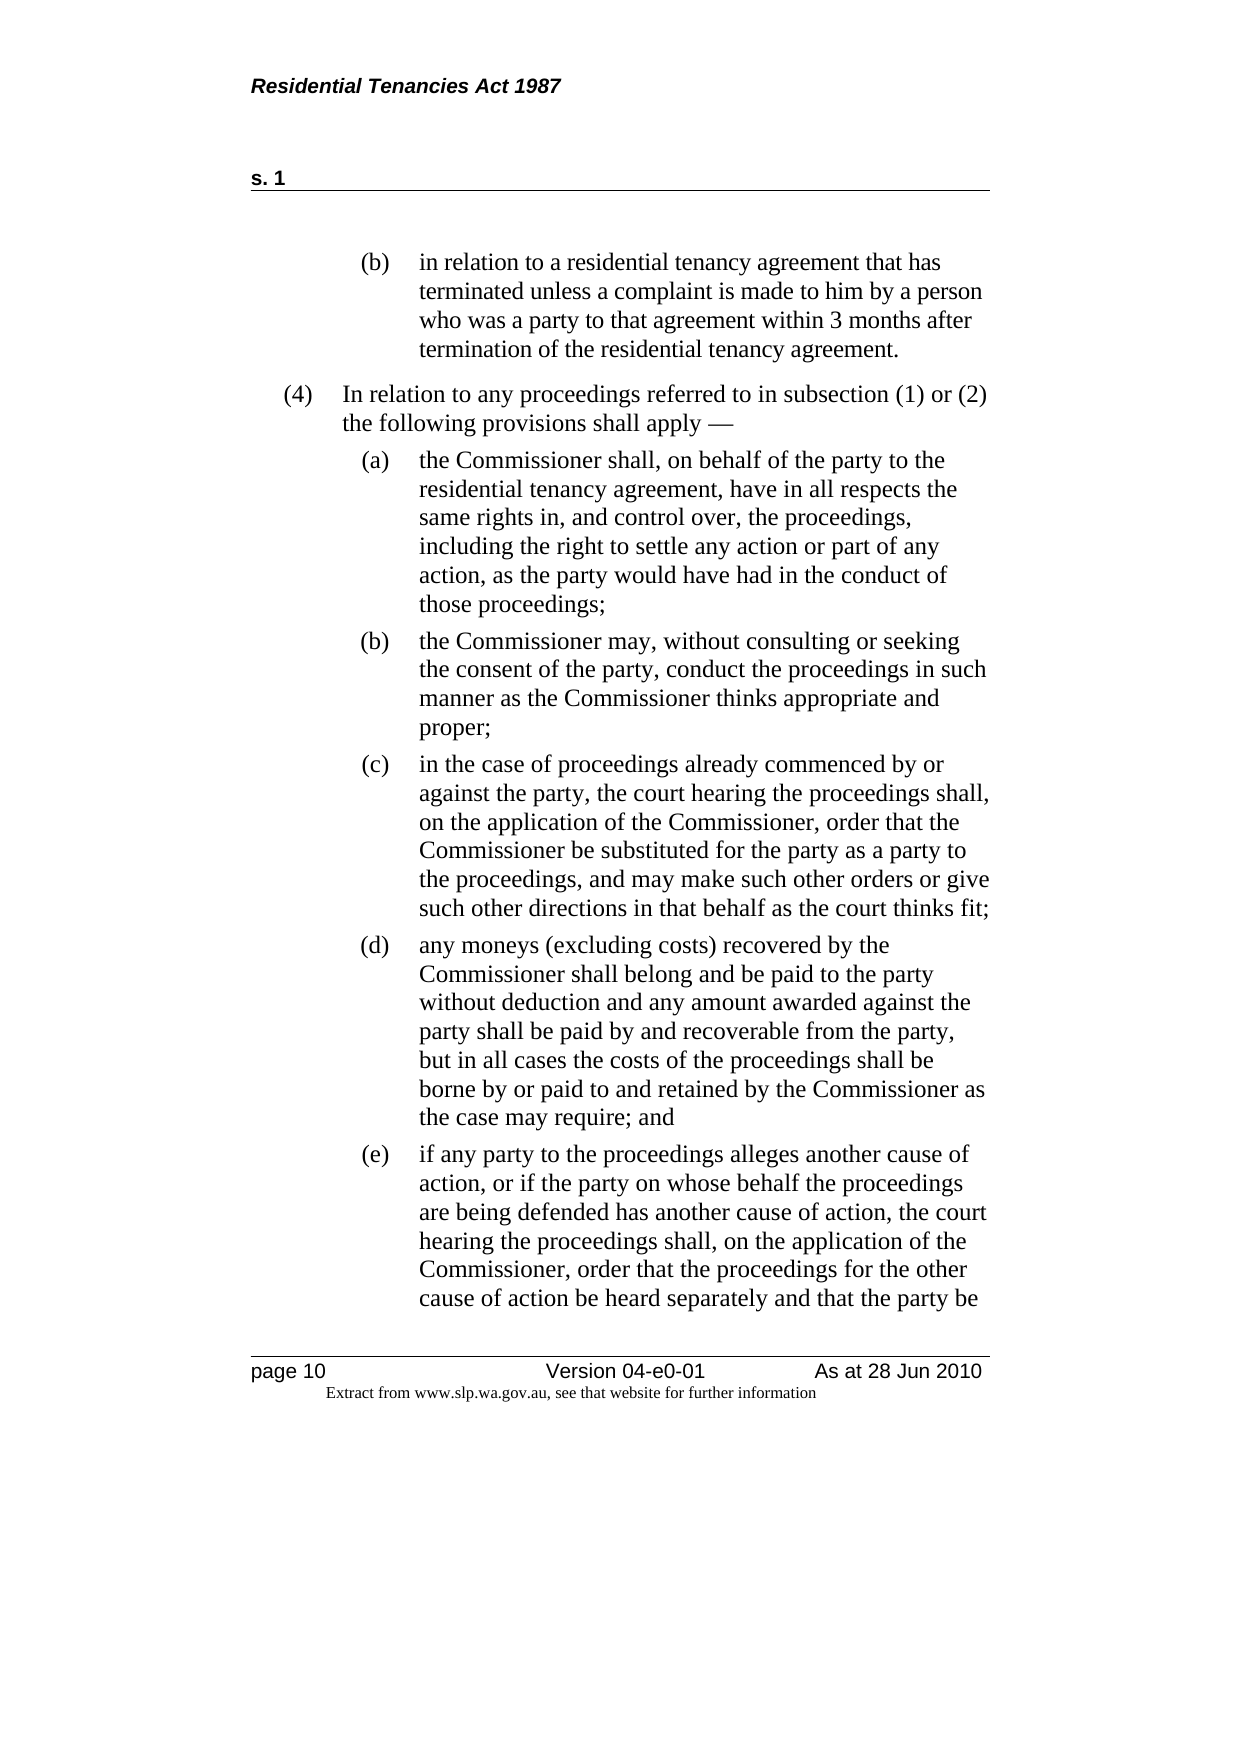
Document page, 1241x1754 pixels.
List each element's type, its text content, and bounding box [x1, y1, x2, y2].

text (b) the Commissioner may, without consulting or seeking the consent of the party, conduct the proceedings in such manner as the Commissioner thinks appropriate and proper; [251, 626, 990, 741]
text (b) in relation to a residential tenancy agreement that has terminated unless a complaint is made to him by a person who was a party to that agreement within 3 months after termination of the residential tenancy agreement. [251, 247, 990, 362]
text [251, 1139, 990, 1312]
text (d) any moneys (excluding costs) recovered by the Commissioner shall belong and be paid to the party without deduction and any amount awarded against the party shall be paid by and recoverable from the party, but in all cases the costs of the proceedings shall be borne by or paid to and retained by the Commissioner as the case may require; and [251, 930, 990, 1131]
text (a) the Commissioner shall, on behalf of the party to the residential tenancy agreement, have in all respects the same rights in, and control over, the proceedings, including the right to settle any action or part of any action, as the party would have had in the conduct of those proceedings; [251, 445, 990, 617]
text (4) In relation to any proceedings referred to in subsection (1) or (2) the following provisions shall apply — [251, 379, 990, 437]
text (c) in the case of proceedings already commenced by or against the party, the court hearing the proceedings shall, on the application of the Commissioner, order that the Commissioner be substituted for the party as a party to the proceedings, and may make such other orders or give such other directions in that behalf as the court thinks fit; [251, 749, 990, 922]
